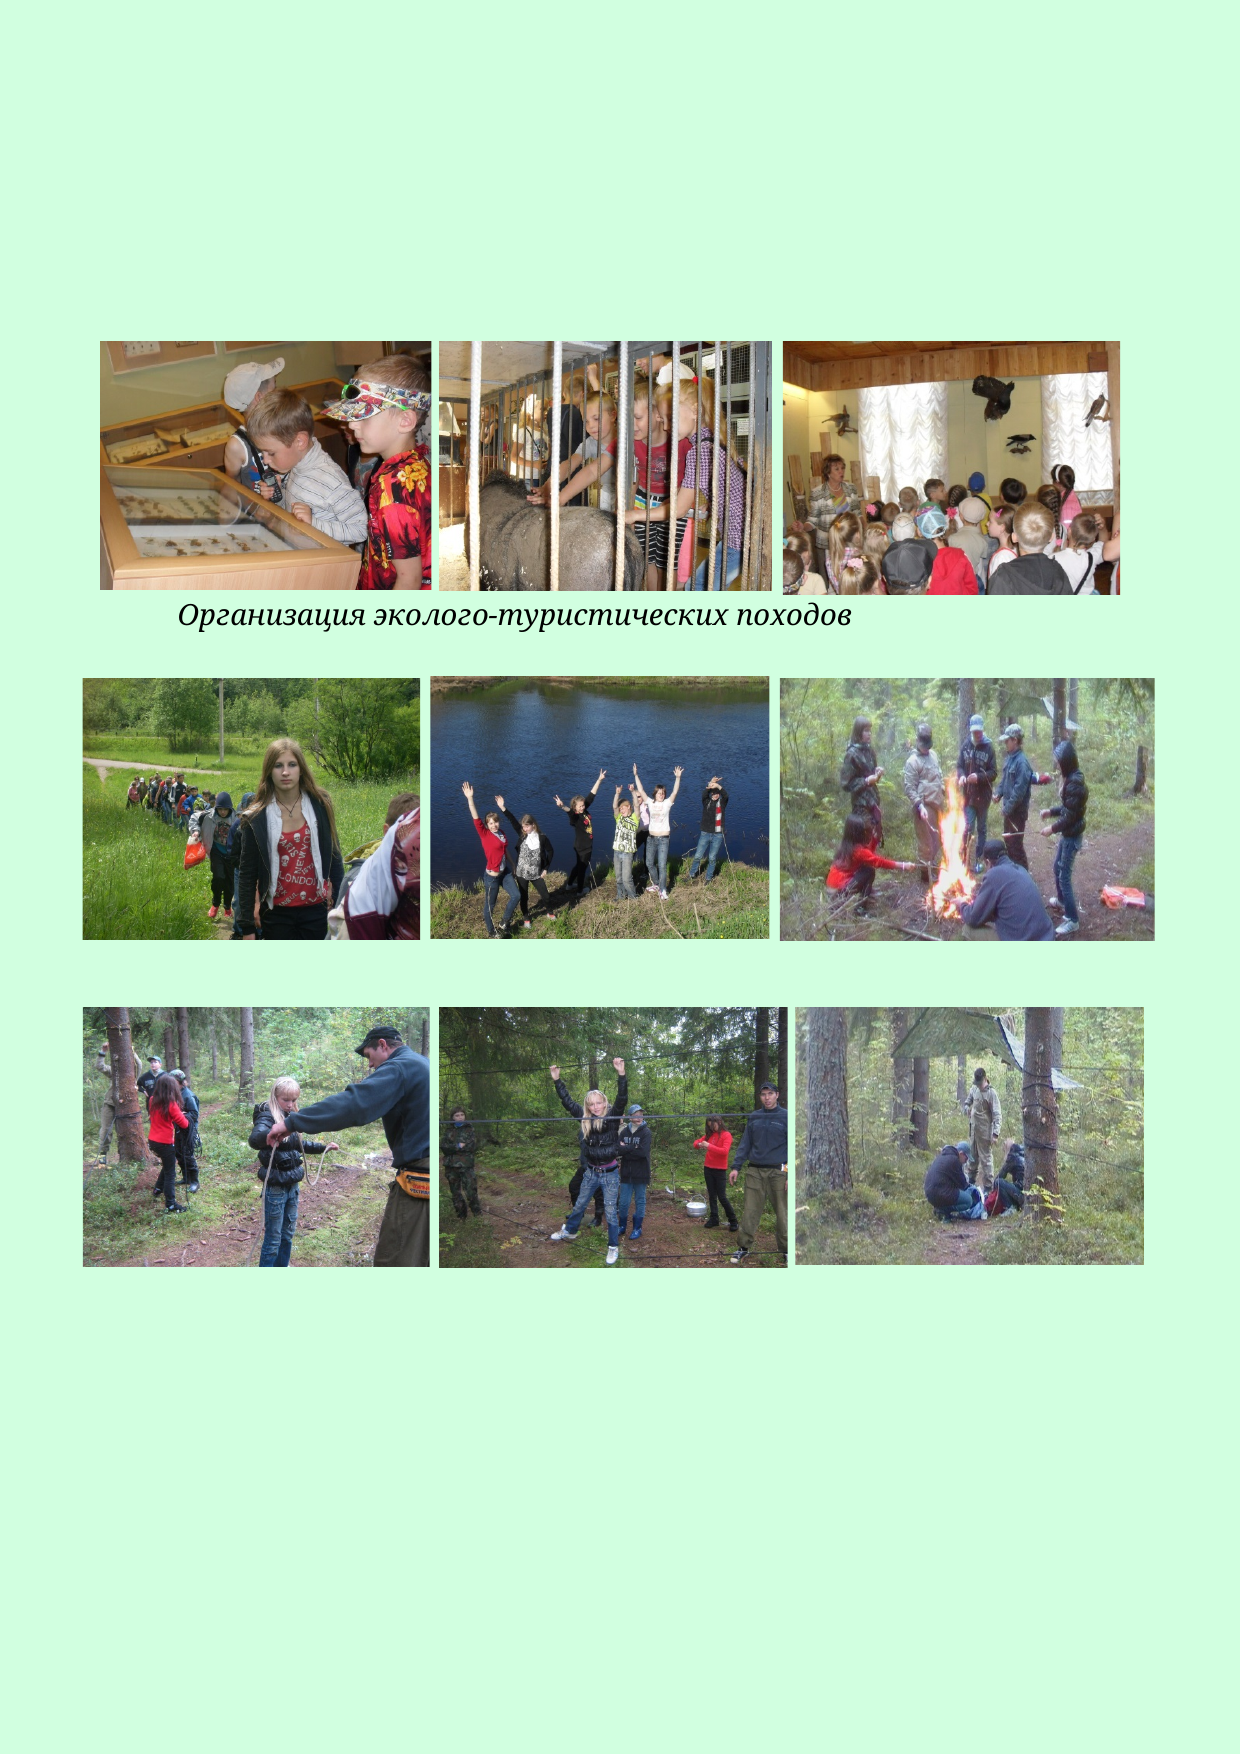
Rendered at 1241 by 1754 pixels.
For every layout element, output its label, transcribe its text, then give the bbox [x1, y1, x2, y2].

picture [100, 341, 432, 590]
picture [430, 676, 770, 939]
picture [782, 341, 1121, 595]
picture [439, 1007, 788, 1268]
picture [795, 1007, 1144, 1265]
text Организация эколого-туристических походов [177, 594, 1152, 634]
picture [82, 678, 421, 940]
picture [82, 1007, 430, 1267]
picture [439, 341, 772, 591]
picture [779, 678, 1155, 941]
